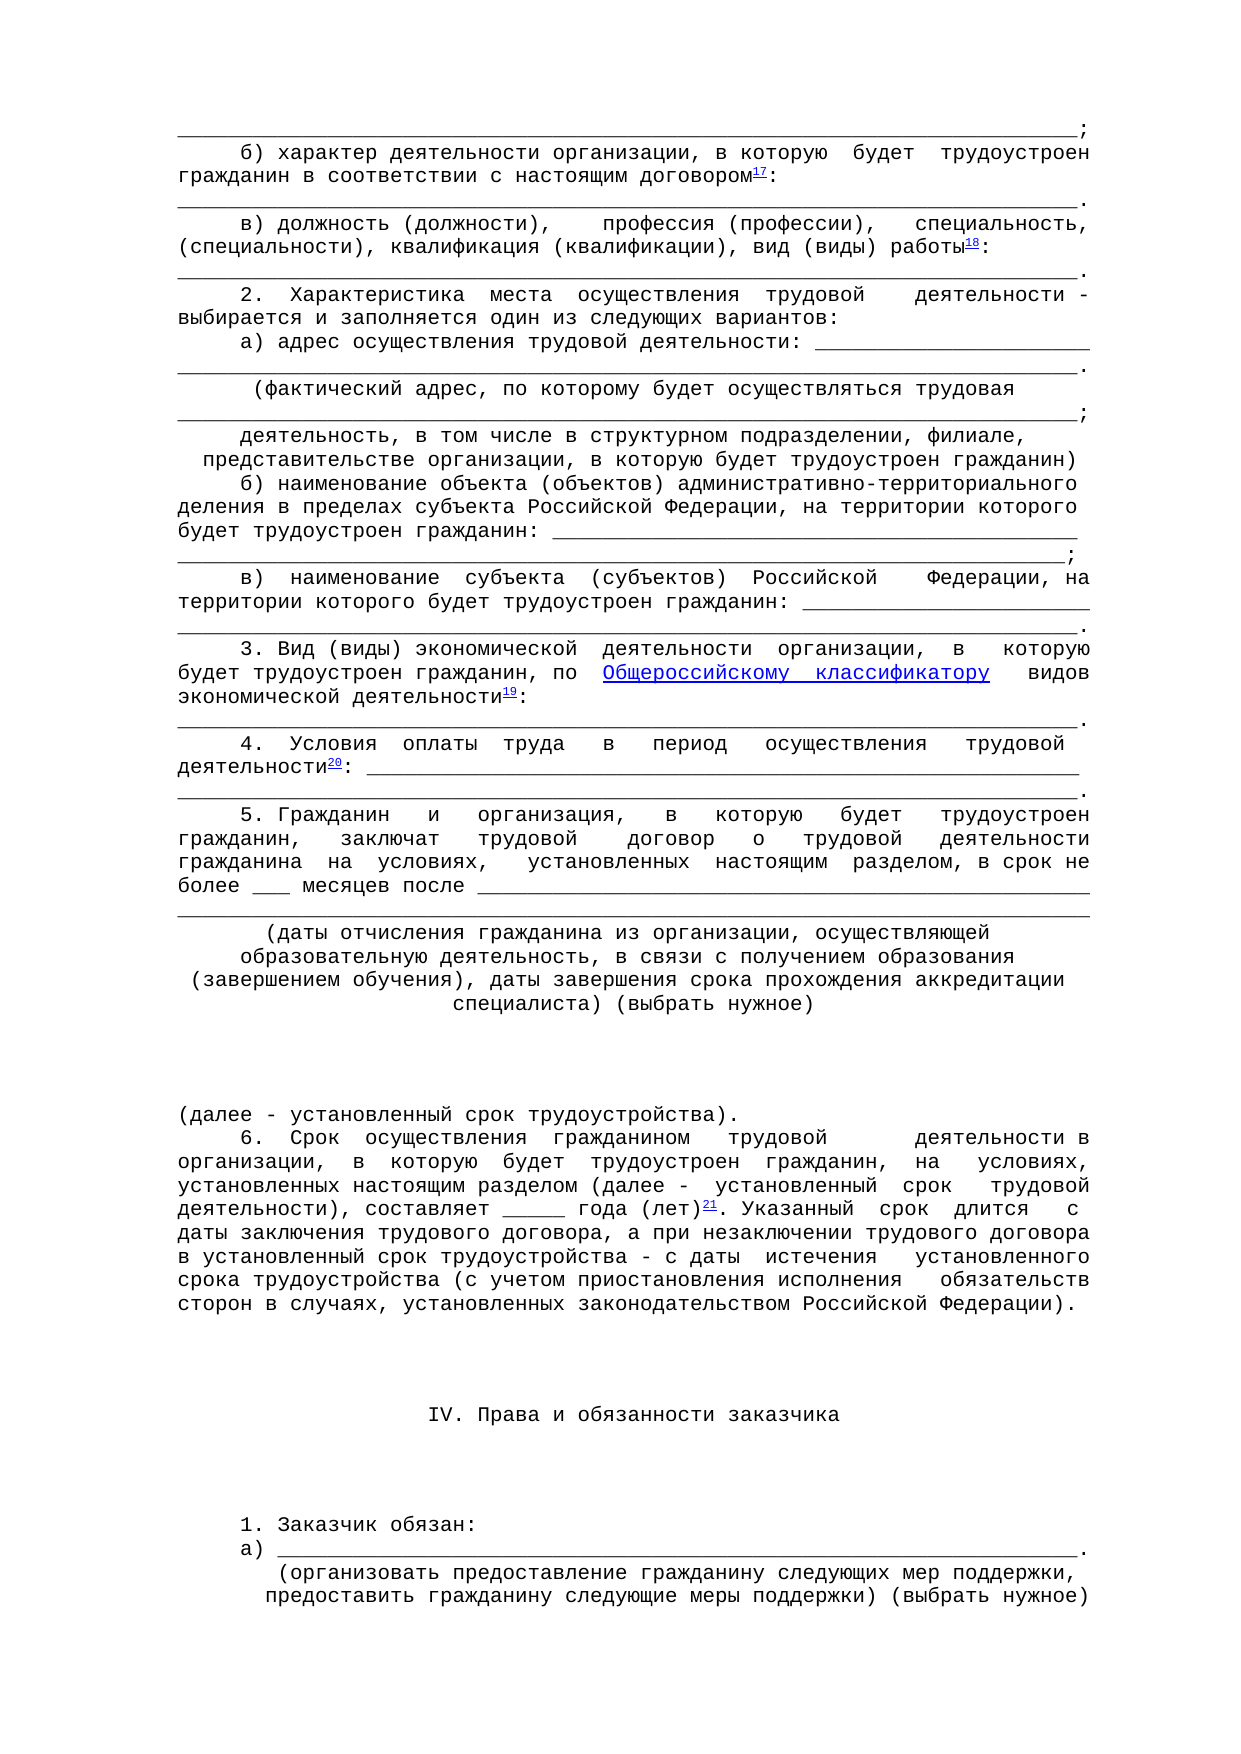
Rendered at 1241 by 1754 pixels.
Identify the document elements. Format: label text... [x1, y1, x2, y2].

text деятельности20: _________________________________________________________ [177, 757, 1152, 780]
text будет трудоустроен гражданин, по Общероссийскому классификатору видов [177, 662, 1152, 686]
text ________________________________________________________________________; [177, 118, 1152, 142]
text гражданин в соответствии с настоящим договором17: [177, 165, 1152, 189]
text (фактический адрес, по которому будет осуществляться трудовая [177, 378, 1152, 402]
text _______________________________________________________________________; [177, 544, 1152, 567]
text ________________________________________________________________________. [177, 709, 1152, 733]
text б) характер деятельности организации, в которую будет трудоустроен [177, 142, 1152, 165]
text более ___ месяцев после _________________________________________________ [177, 875, 1152, 898]
text в) должность (должности), профессия (профессии), специальность, [177, 213, 1152, 236]
text гражданина на условиях, установленных настоящим разделом, в срок не [177, 851, 1152, 875]
text ________________________________________________________________________. [177, 615, 1152, 638]
text специалиста) (выбрать нужное) [177, 993, 1152, 1017]
text ________________________________________________________________________. [177, 189, 1152, 213]
text представительстве организации, в которую будет трудоустроен гражданин) [177, 449, 1152, 473]
text (даты отчисления гражданина из организации, осуществляющей [177, 922, 1152, 946]
text срока трудоустройства (с учетом приостановления исполнения обязательств [177, 1269, 1152, 1293]
text даты заключения трудового договора, а при незаключении трудового договора [177, 1222, 1152, 1246]
text гражданин, заключат трудовой договор о трудовой деятельности [177, 827, 1152, 851]
text в) наименование субъекта (субъектов) Российской Федерации, на [177, 567, 1152, 591]
text 6. Срок осуществления гражданином трудовой деятельности в [177, 1127, 1152, 1151]
text деятельность, в том числе в структурном подразделении, филиале, [177, 426, 1152, 449]
text будет трудоустроен гражданин: __________________________________________ [177, 520, 1152, 544]
text 4. Условия оплаты труда в период осуществления трудовой [177, 733, 1152, 757]
text сторон в случаях, установленных законодательством Российской Федерации). [177, 1293, 1152, 1317]
text в установленный срок трудоустройства - с даты истечения установленного [177, 1246, 1152, 1269]
text 1. Заказчик обязан: [177, 1514, 1152, 1538]
text 2. Характеристика места осуществления трудовой деятельности - [177, 284, 1152, 307]
text выбирается и заполняется один из следующих вариантов: [177, 307, 1152, 331]
text _________________________________________________________________________ [177, 898, 1152, 922]
text IV. Права и обязанности заказчика [177, 1404, 1152, 1427]
text б) наименование объекта (объектов) административно-территориального [177, 473, 1152, 496]
text деятельности), составляет _____ года (лет)21. Указанный срок длится с [177, 1198, 1152, 1222]
text а) адрес осуществления трудовой деятельности: ______________________ [177, 331, 1152, 354]
text (завершением обучения), даты завершения срока прохождения аккредитации [177, 969, 1152, 993]
text установленных настоящим разделом (далее - установленный срок трудовой [177, 1175, 1152, 1198]
text ________________________________________________________________________; [177, 402, 1152, 426]
text (далее - установленный срок трудоустройства). [177, 1104, 1152, 1127]
text 3. Вид (виды) экономической деятельности организации, в которую [177, 638, 1152, 662]
text ________________________________________________________________________. [177, 780, 1152, 804]
text территории которого будет трудоустроен гражданин: _______________________ [177, 591, 1152, 615]
text организации, в которую будет трудоустроен гражданин, на условиях, [177, 1151, 1152, 1175]
text экономической деятельности19: [177, 686, 1152, 709]
text предоставить гражданину следующие меры поддержки) (выбрать нужное) [177, 1585, 1152, 1609]
text (организовать предоставление гражданину следующих мер поддержки, [177, 1562, 1152, 1585]
text образовательную деятельность, в связи с получением образования [177, 946, 1152, 969]
text (специальности), квалификация (квалификации), вид (виды) работы18: [177, 236, 1152, 260]
text а) ________________________________________________________________. [177, 1538, 1152, 1562]
text ________________________________________________________________________. [177, 260, 1152, 284]
text деления в пределах субъекта Российской Федерации, на территории которого [177, 496, 1152, 520]
text ________________________________________________________________________. [177, 354, 1152, 378]
text 5. Гражданин и организация, в которую будет трудоустроен [177, 804, 1152, 827]
